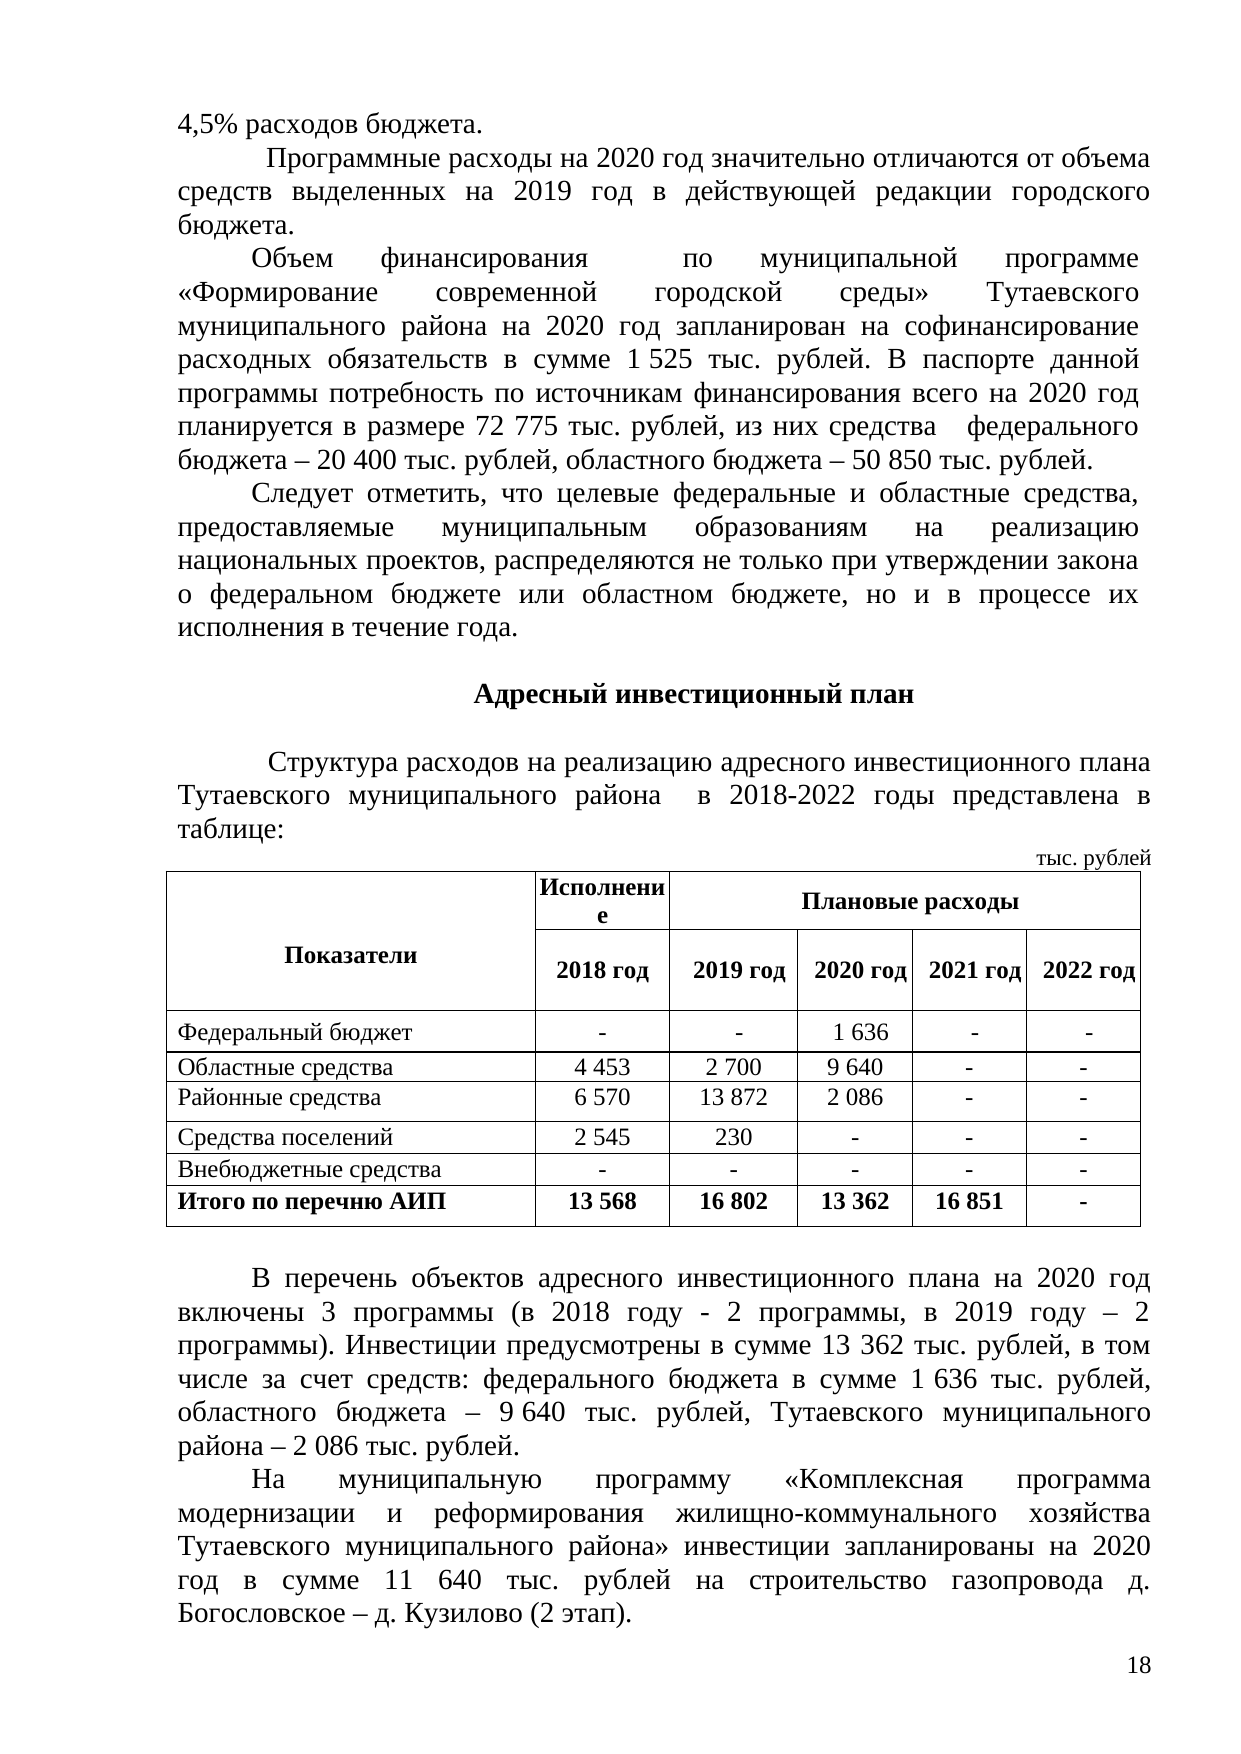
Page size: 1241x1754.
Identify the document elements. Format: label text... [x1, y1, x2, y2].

table_cell - [536, 1154, 669, 1185]
table_cell 2021 год [913, 930, 1026, 1009]
table_cell - [913, 1082, 1026, 1121]
table_cell - [913, 1011, 1026, 1051]
table_cell - [798, 1122, 912, 1153]
table_cell Районные средства [167, 1082, 535, 1121]
table_cell - [670, 1011, 797, 1051]
table_cell Итого по перечню АИП [167, 1186, 535, 1226]
table_cell Средства поселений [167, 1122, 535, 1153]
table_cell Федеральный бюджет [167, 1011, 535, 1051]
table_cell - [913, 1122, 1026, 1153]
table_cell 2 086 [798, 1082, 912, 1121]
table_cell - [913, 1053, 1026, 1081]
table_cell - [1027, 1154, 1140, 1185]
table_cell 1 636 [798, 1011, 912, 1051]
text Следует отметить, что целевые федеральные и областные средства, предоставляемые муниципальным образованиям на реализацию национальных проектов, распределяются не только при утверждении закона о федеральном бюджете или областном бюджете, но и в процессе их исполнения в течение года. [177, 475, 1140, 643]
table_cell - [1027, 1186, 1140, 1226]
text тыс. рублей [177, 844, 1152, 871]
table_cell 13 568 [536, 1186, 669, 1226]
table_cell - [536, 1011, 669, 1051]
table_cell 16 851 [913, 1186, 1026, 1226]
table_cell - [1027, 1122, 1140, 1153]
table_cell Областные средства [167, 1053, 535, 1081]
text В перечень объектов адресного инвестиционного плана на 2020 год включены 3 программы (в 2018 году - 2 программы, в 2019 году – 2 программы). Инвестиции предусмотрены в сумме 13 362 тыс. рублей, в том числе за счет средств: федерального бюджета в сумме 1 636 тыс. рублей, областного бюджета – 9 640 тыс. рублей, Тутаевского муниципального района – 2 086 тыс. рублей. [177, 1260, 1152, 1461]
table_cell - [1027, 1011, 1140, 1051]
table_cell 2022 год [1027, 930, 1140, 1009]
table_cell 2018 год [536, 930, 669, 1009]
table_cell - [670, 1154, 797, 1185]
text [177, 106, 1152, 140]
text Адресный инвестиционный план [177, 677, 1152, 710]
text Структура расходов на реализацию адресного инвестиционного плана Тутаевского муниципального района в 2018-2022 годы представлена в таблице: [177, 744, 1152, 844]
table_cell - [1027, 1082, 1140, 1121]
table_cell 2020 год [798, 930, 912, 1009]
table_cell 6 570 [536, 1082, 669, 1121]
table_cell - [1027, 1053, 1140, 1081]
table_cell Внебюджетные средства [167, 1154, 535, 1185]
table_cell 2019 год [670, 930, 797, 1009]
table_cell 13 362 [798, 1186, 912, 1226]
table_cell 4 453 [536, 1053, 669, 1081]
table_header Плановые расходы [670, 872, 1140, 929]
table_header Исполнение [536, 872, 669, 929]
table_cell 9 640 [798, 1053, 912, 1081]
table_cell 13 872 [670, 1082, 797, 1121]
text На муниципальную программу «Комплексная программа модернизации и реформирования жилищно-коммунального хозяйства Тутаевского муниципального района» инвестиции запланированы на 2020 год в сумме 11 640 тыс. рублей на строительство газопровода д. Богословское – д. Кузилово (2 этап). [177, 1461, 1152, 1629]
table_cell 230 [670, 1122, 797, 1153]
text Программные расходы на 2020 год значительно отличаются от объема средств выделенных на 2019 год в действующей редакции городского бюджета. [177, 140, 1152, 241]
table_cell 2 700 [670, 1053, 797, 1081]
table_header Показатели [167, 872, 535, 1009]
text Объем финансирования по муниципальной программе «Формирование современной городской среды» Тутаевского муниципального района на 2020 год запланирован на софинансирование расходных обязательств в сумме 1 525 тыс. рублей. В паспорте данной программы потребность по источникам финансирования всего на 2020 год планируется в размере 72 775 тыс. рублей, из них средства федерального бюджета – 20 400 тыс. рублей, областного бюджета – 50 850 тыс. рублей. [177, 241, 1140, 475]
table_cell - [913, 1154, 1026, 1185]
table_cell 2 545 [536, 1122, 669, 1153]
table_cell 16 802 [670, 1186, 797, 1226]
table_cell - [798, 1154, 912, 1185]
